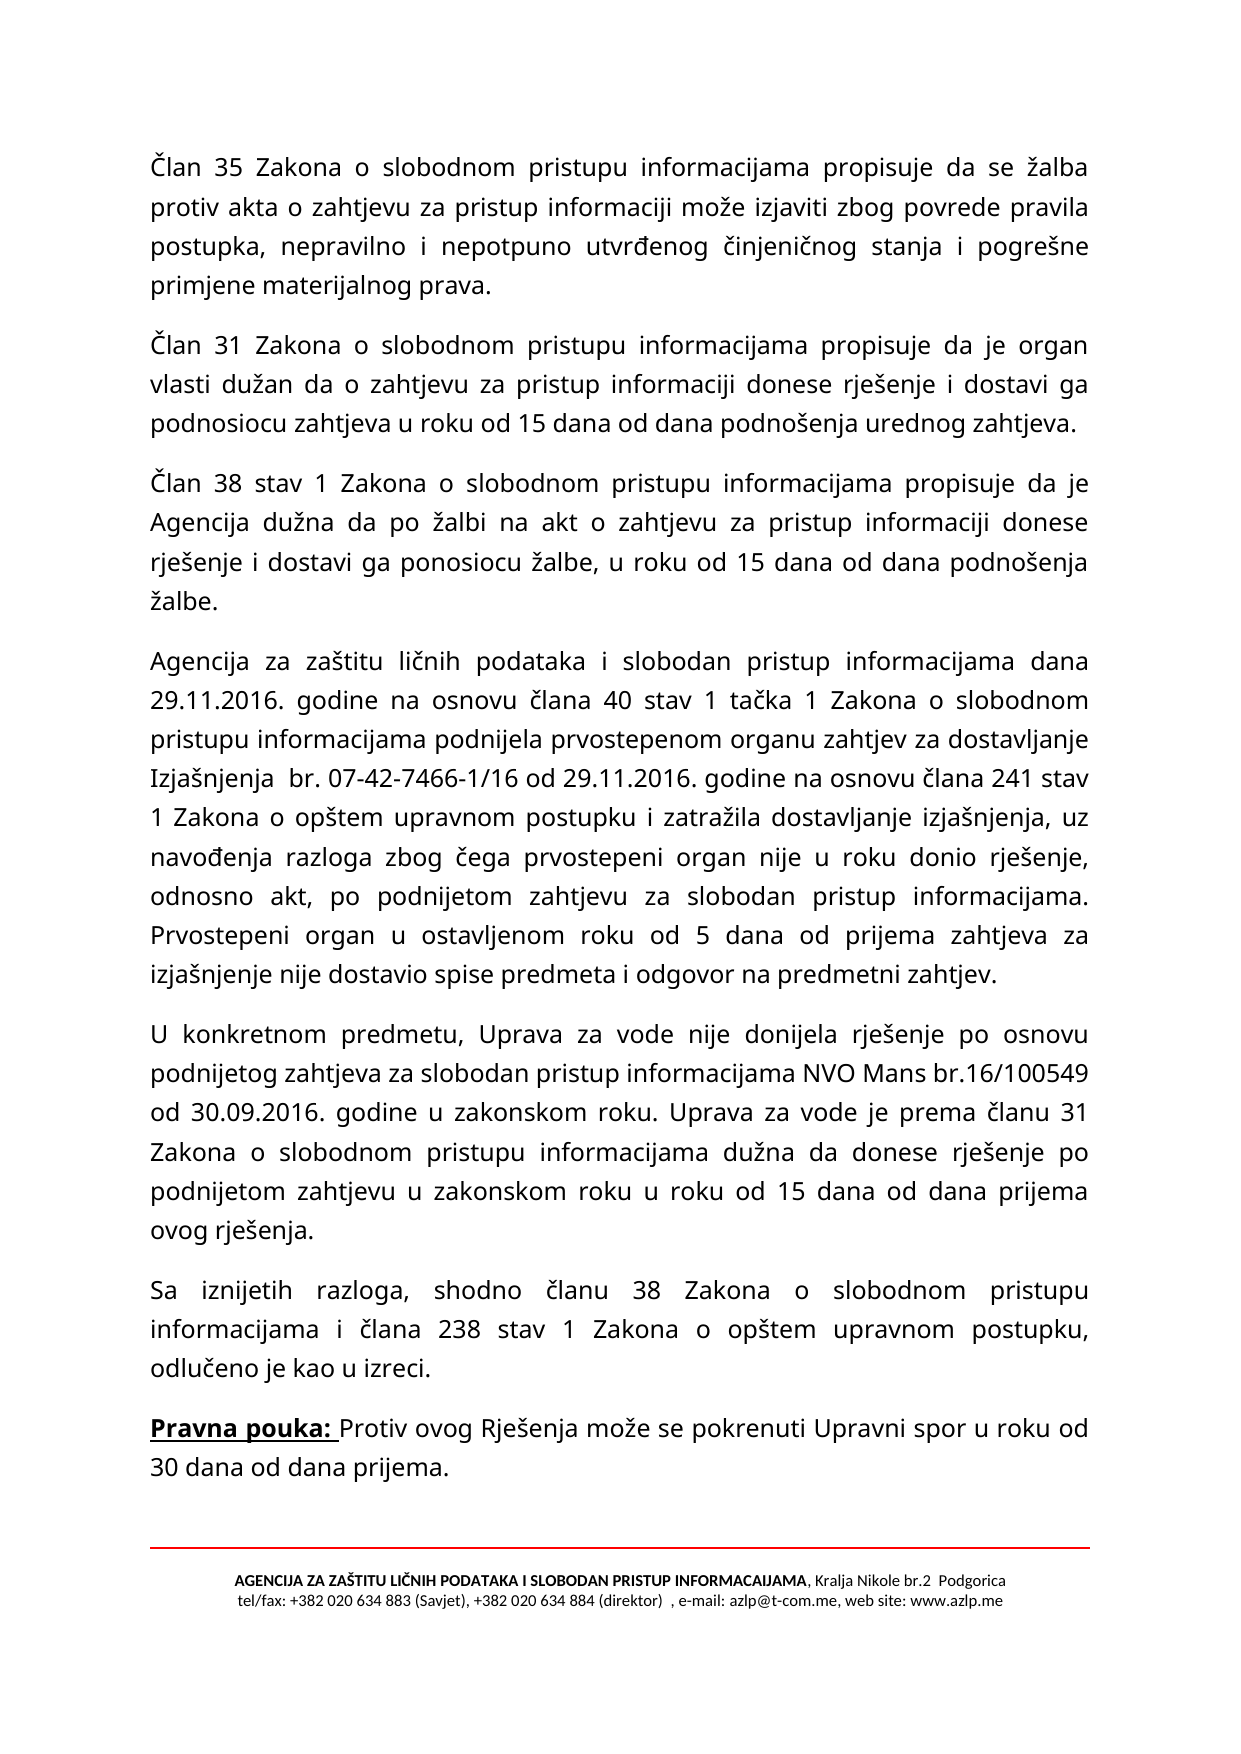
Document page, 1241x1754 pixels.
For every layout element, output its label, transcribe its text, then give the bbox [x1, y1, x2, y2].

text Pravna pouka: Protiv ovog Rješenja može se pokrenuti Upravni spor u roku od 30 dana od dana prijema. [150, 1411, 1090, 1484]
text Sa iznijetih razloga, shodno članu 38 Zakona o slobodnom pristupu informacijama i člana 238 stav 1 Zakona o opštem upravnom postupku, odlučeno je kao u izreci. [150, 1272, 1090, 1385]
text U konkretnom predmetu, Uprava za vode nije donijela rješenje po osnovu podnijetog zahtjeva za slobodan pristup informacijama NVO Mans br.16/100549 od 30.09.2016. godine u zakonskom roku. Uprava za vode je prema članu 31 Zakona o slobodnom pristupu informacijama dužna da donese rješenje po podnijetom zahtjevu u zakonskom roku u roku od 15 dana od dana prijema ovog rješenja. [150, 1017, 1090, 1247]
text Član 35 Zakona o slobodnom pristupu informacijama propisuje da se žalba protiv akta o zahtjevu za pristup informaciji može izjaviti zbog povrede pravila postupka, nepravilno i nepotpuno utvrđenog činjeničnog stanja i pogrešne primjene materijalnog prava. [150, 150, 1090, 302]
text Agencija za zaštitu ličnih podataka i slobodan pristup informacijama dana 29.11.2016. godine na osnovu člana 40 stav 1 tačka 1 Zakona o slobodnom pristupu informacijama podnijela prvostepenom organu zahtjev za dostavljanje Izjašnjenja br. 07-42-7466-1/16 od 29.11.2016. godine na osnovu člana 241 stav 1 Zakona o opštem upravnom postupku i zatražila dostavljanje izjašnjenja, uz navođenja razloga zbog čega prvostepeni organ nije u roku donio rješenje, odnosno akt, po podnijetom zahtjevu za slobodan pristup informacijama. Prvostepeni organ u ostavljenom roku od 5 dana od prijema zahtjeva za izjašnjenje nije dostavio spise predmeta i odgovor na predmetni zahtjev. [150, 643, 1090, 991]
text Član 38 stav 1 Zakona o slobodnom pristupu informacijama propisuje da je Agencija dužna da po žalbi na akt o zahtjevu za pristup informaciji donese rješenje i dostavi ga ponosiocu žalbe, u roku od 15 dana od dana podnošenja žalbe. [150, 466, 1090, 617]
text Član 31 Zakona o slobodnom pristupu informacijama propisuje da je organ vlasti dužan da o zahtjevu za pristup informaciji donese rješenje i dostavi ga podnosiocu zahtjeva u roku od 15 dana od dana podnošenja urednog zahtjeva. [150, 327, 1090, 440]
